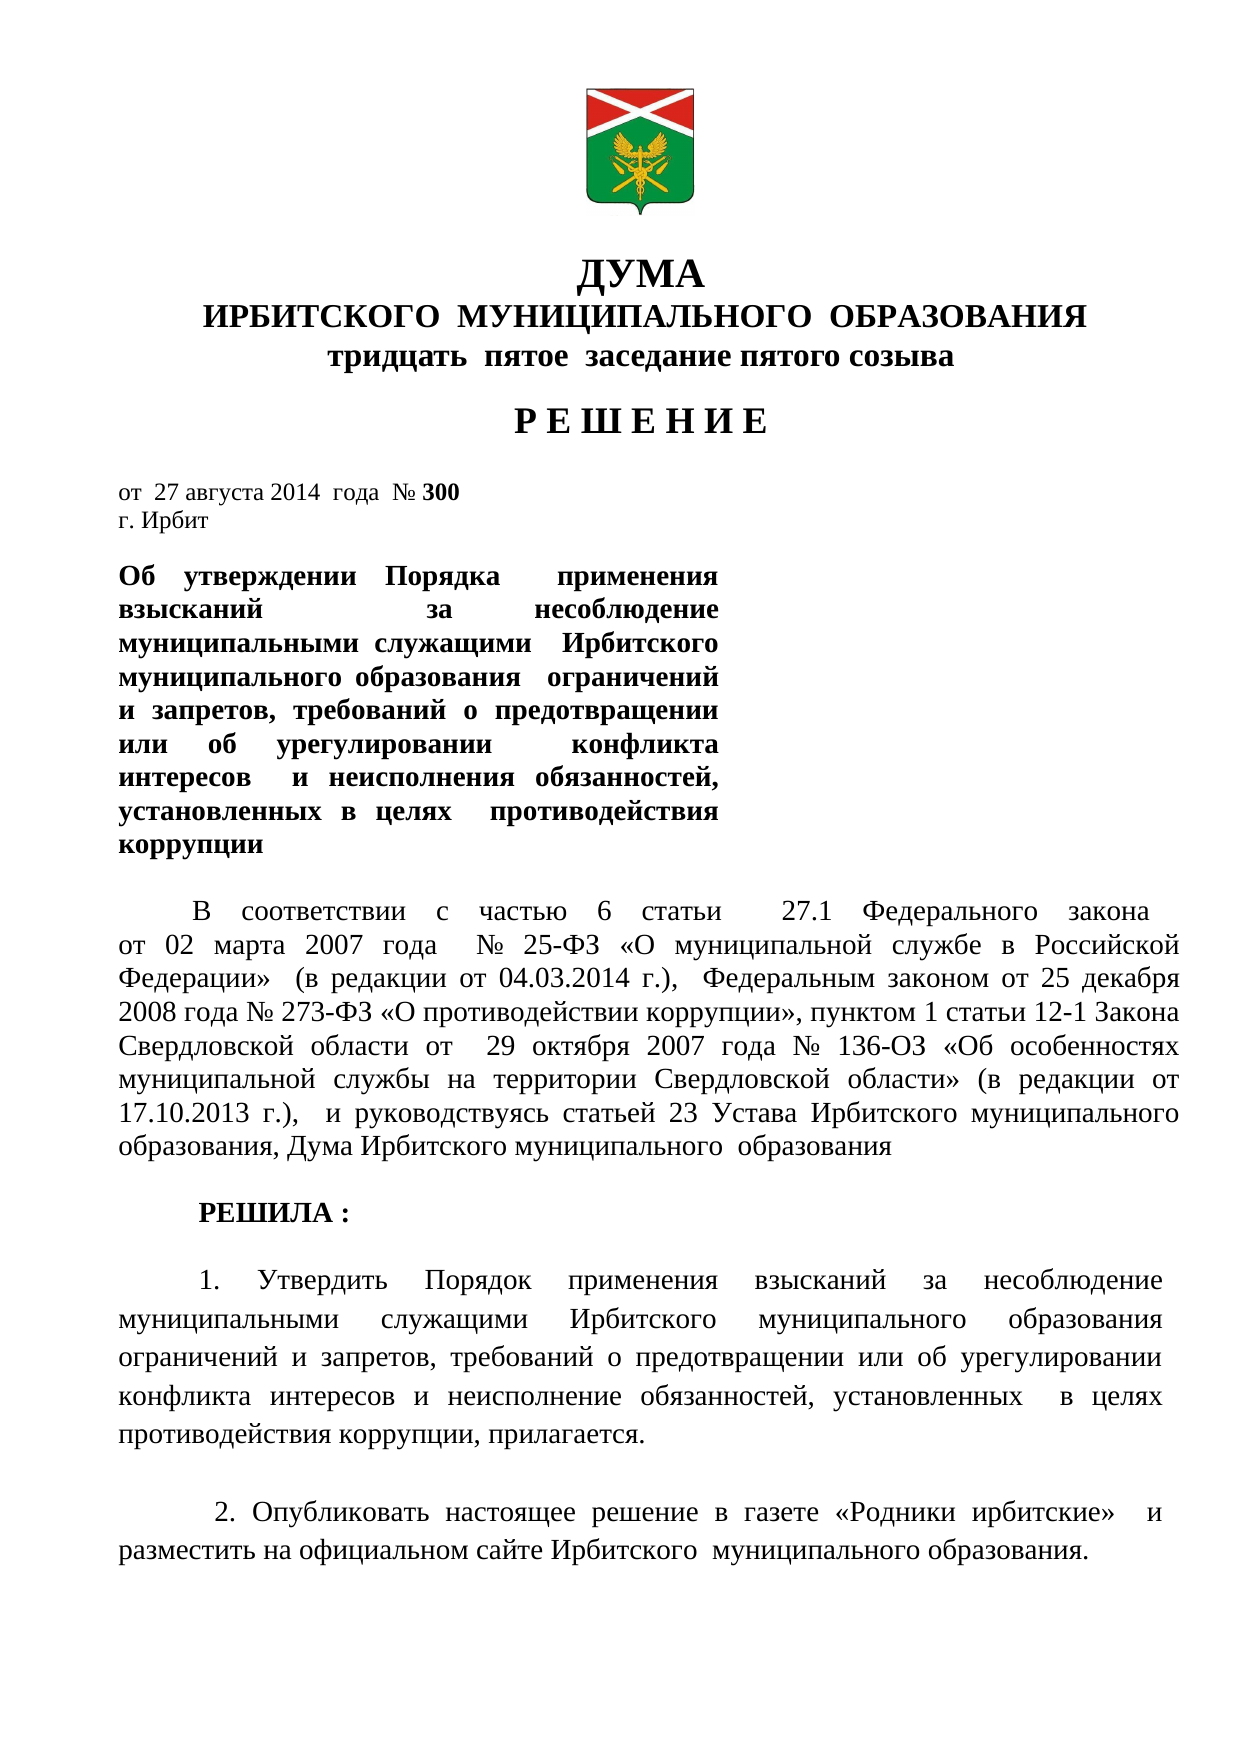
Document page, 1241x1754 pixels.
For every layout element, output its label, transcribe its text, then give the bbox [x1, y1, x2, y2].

list 1. Утвердить Порядок применения взысканий за несоблюдение муниципальными служащими Ирбитского муниципального образования ограничений и запретов, требований о предотвращении или об урегулировании конфликта интересов и неисполнение обязанностей, установленных в целях противодействия коррупции, прилагается. [118, 1262, 1163, 1450]
text РЕШИЛА : [118, 1195, 1181, 1229]
text ИРБИТСКОГО МУНИЦИПАЛЬНОГО ОБРАЗОВАНИЯ [118, 297, 1163, 335]
text Об утверждении Порядка применения взысканий за несоблюдение муниципальными служащими Ирбитского муниципального образования ограничений и запретов, требований о предотвращении или об урегулировании конфликта интересов и неисполнения обязанностей, установленных в целях противодействия коррупции [118, 558, 719, 860]
list 2. Опубликовать настоящее решение в газете «Родники ирбитские» и разместить на официальном сайте Ирбитского муниципального образования. [118, 1494, 1163, 1566]
subtitle Р Е Ш Е Н И Е [118, 398, 1163, 442]
text В соответствии с частью 6 статьи 27.1 Федерального закона от 02 марта 2007 года № 25-ФЗ «О муниципальной службе в Российской Федерации» (в редакции от 04.03.2014 г.), Федеральным законом от 25 декабря 2008 года № 273-ФЗ «О противодействии коррупции», пунктом 1 статьи 12-1 Закона Свердловской области от 29 октября 2007 года № 136-ОЗ «Об особенностях муниципальной службы на территории Свердловской области» (в редакции от 17.10.2013 г.), и руководствуясь статьей 23 Устава Ирбитского муниципального образования, Дума Ирбитского муниципального образования [118, 893, 1181, 1162]
subtitle тридцать пятое заседание пятого созыва [118, 335, 1163, 373]
text ДУМА [118, 249, 1163, 297]
picture [586, 88, 695, 216]
text г. Ирбит [118, 505, 1163, 534]
text от 27 августа 2014 года № 300 [118, 477, 1163, 505]
